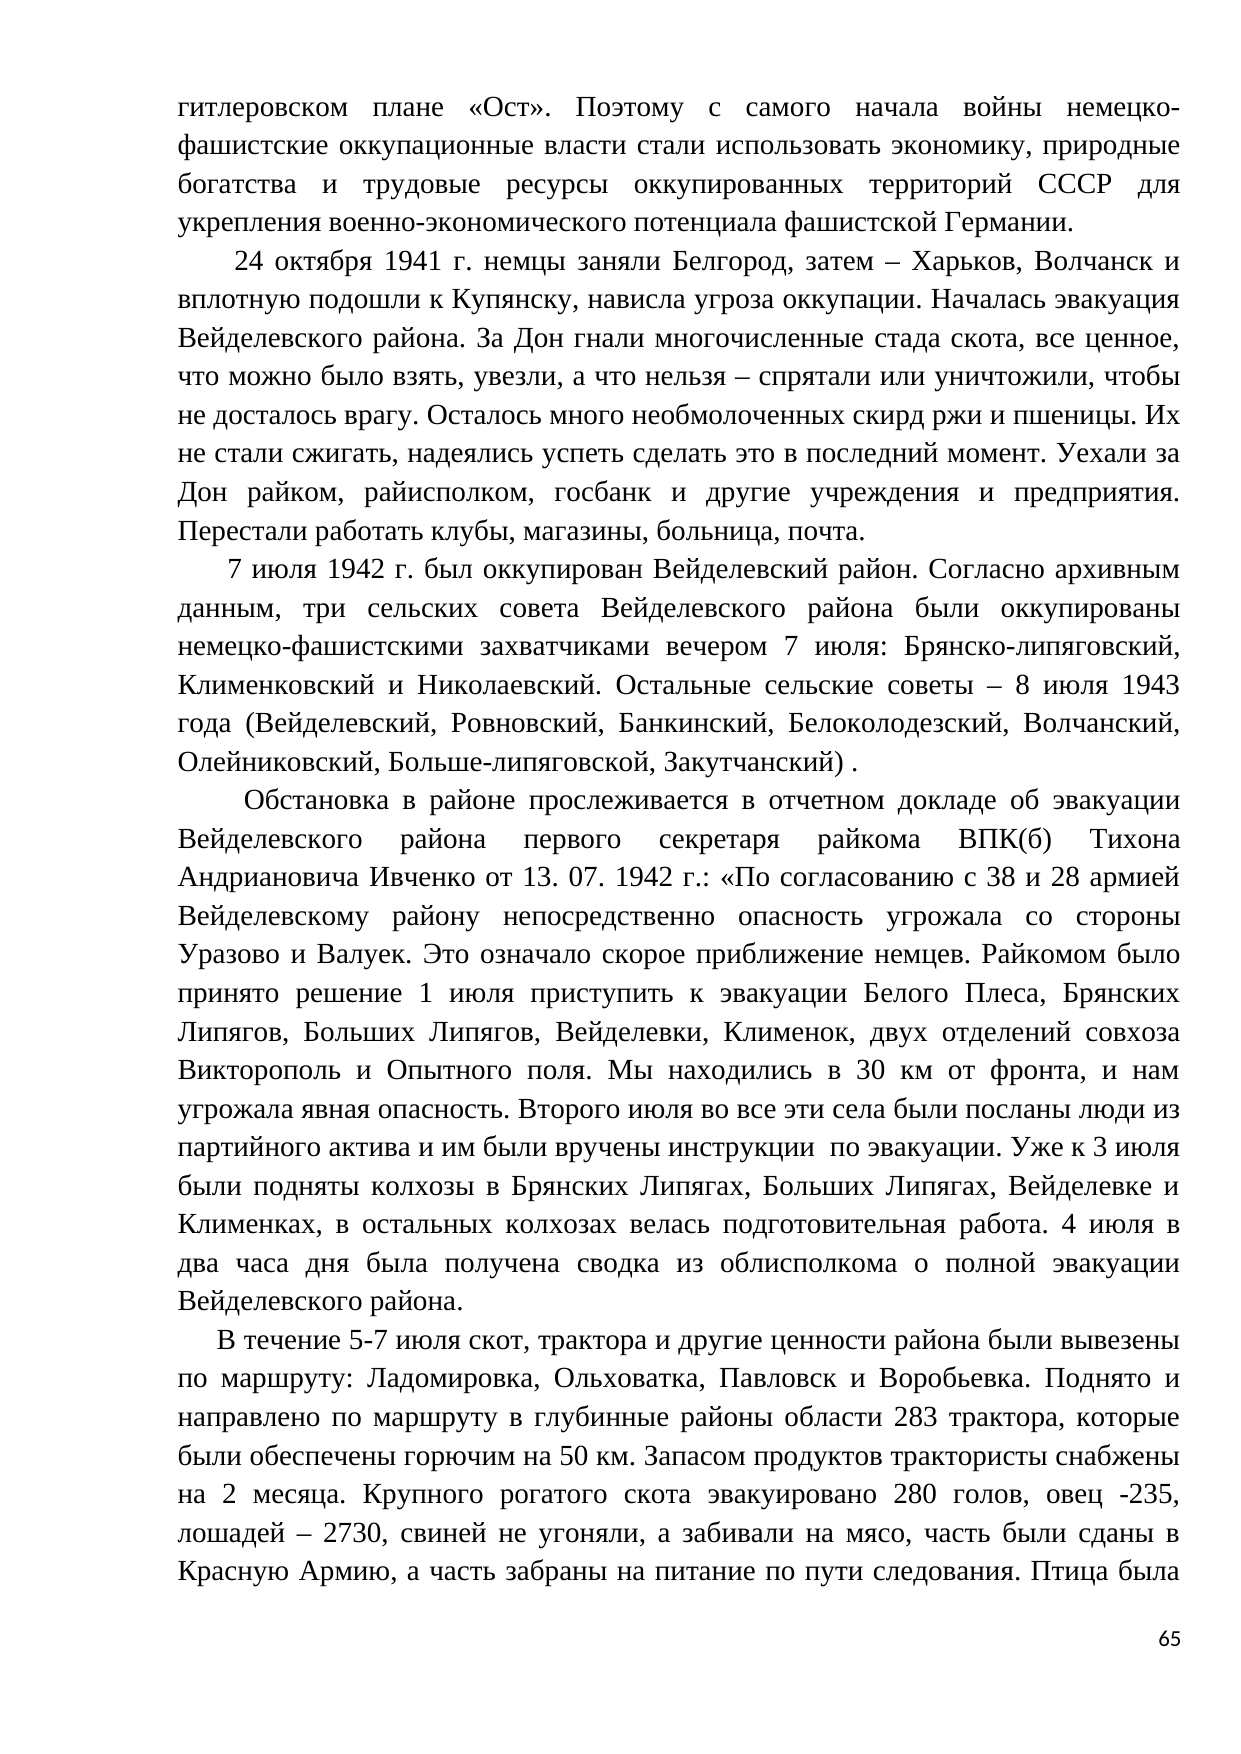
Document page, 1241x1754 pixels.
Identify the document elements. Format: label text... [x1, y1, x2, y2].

text Обстановка в районе прослеживается в отчетном докладе об эвакуации Вейделевского района первого секретаря райкома ВПК(б) Тихона Андриановича Ивченко от 13. 07. 1942 г.: «По согласованию с 38 и 28 армией Вейделевскому району непосредственно опасность угрожала со стороны Уразово и Валуек. Это означало скорое приближение немцев. Райкомом было принято решение 1 июля приступить к эвакуации Белого Плеса, Брянских Липягов, Больших Липягов, Вейделевки, Клименок, двух отделений совхоза Викторополь и Опытного поля. Мы находились в 30 км от фронта, и нам угрожала явная опасность. Второго июля во все эти села были посланы люди из партийного актива и им были вручены инструкции по эвакуации. Уже к 3 июля были подняты колхозы в Брянских Липягах, Больших Липягах, Вейделевке и Клименках, в остальных колхозах велась подготовительная работа. 4 июля в два часа дня была получена сводка из облисполкома о полной эвакуации Вейделевского района. [177, 782, 1181, 1317]
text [177, 1322, 1181, 1587]
text 7 июля 1942 г. был оккупирован Вейделевский район. Согласно архивным данным, три сельских совета Вейделевского района были оккупированы немецко-фашистскими захватчиками вечером 7 июля: Брянско-липяговский, Клименковский и Николаевский. Остальные сельские советы – 8 июля 1943 года (Вейделевский, Ровновский, Банкинский, Белоколодезский, Волчанский, Олейниковский, Больше-липяговской, Закутчанский) . [177, 551, 1181, 777]
text 24 октября 1941 г. немцы заняли Белгород, затем – Харьков, Волчанск и вплотную подошли к Купянску, нависла угроза оккупации. Началась эвакуация Вейделевского района. За Дон гнали многочисленные стада скота, все ценное, что можно было взять, увезли, а что нельзя – спрятали или уничтожили, чтобы не досталось врагу. Осталось много необмолоченных скирд ржи и пшеницы. Их не стали сжигать, надеялись успеть сделать это в последний момент. Уехали за Дон райком, райисполком, госбанк и другие учреждения и предприятия. Перестали работать клубы, магазины, больница, почта. [177, 243, 1181, 546]
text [177, 89, 1181, 238]
